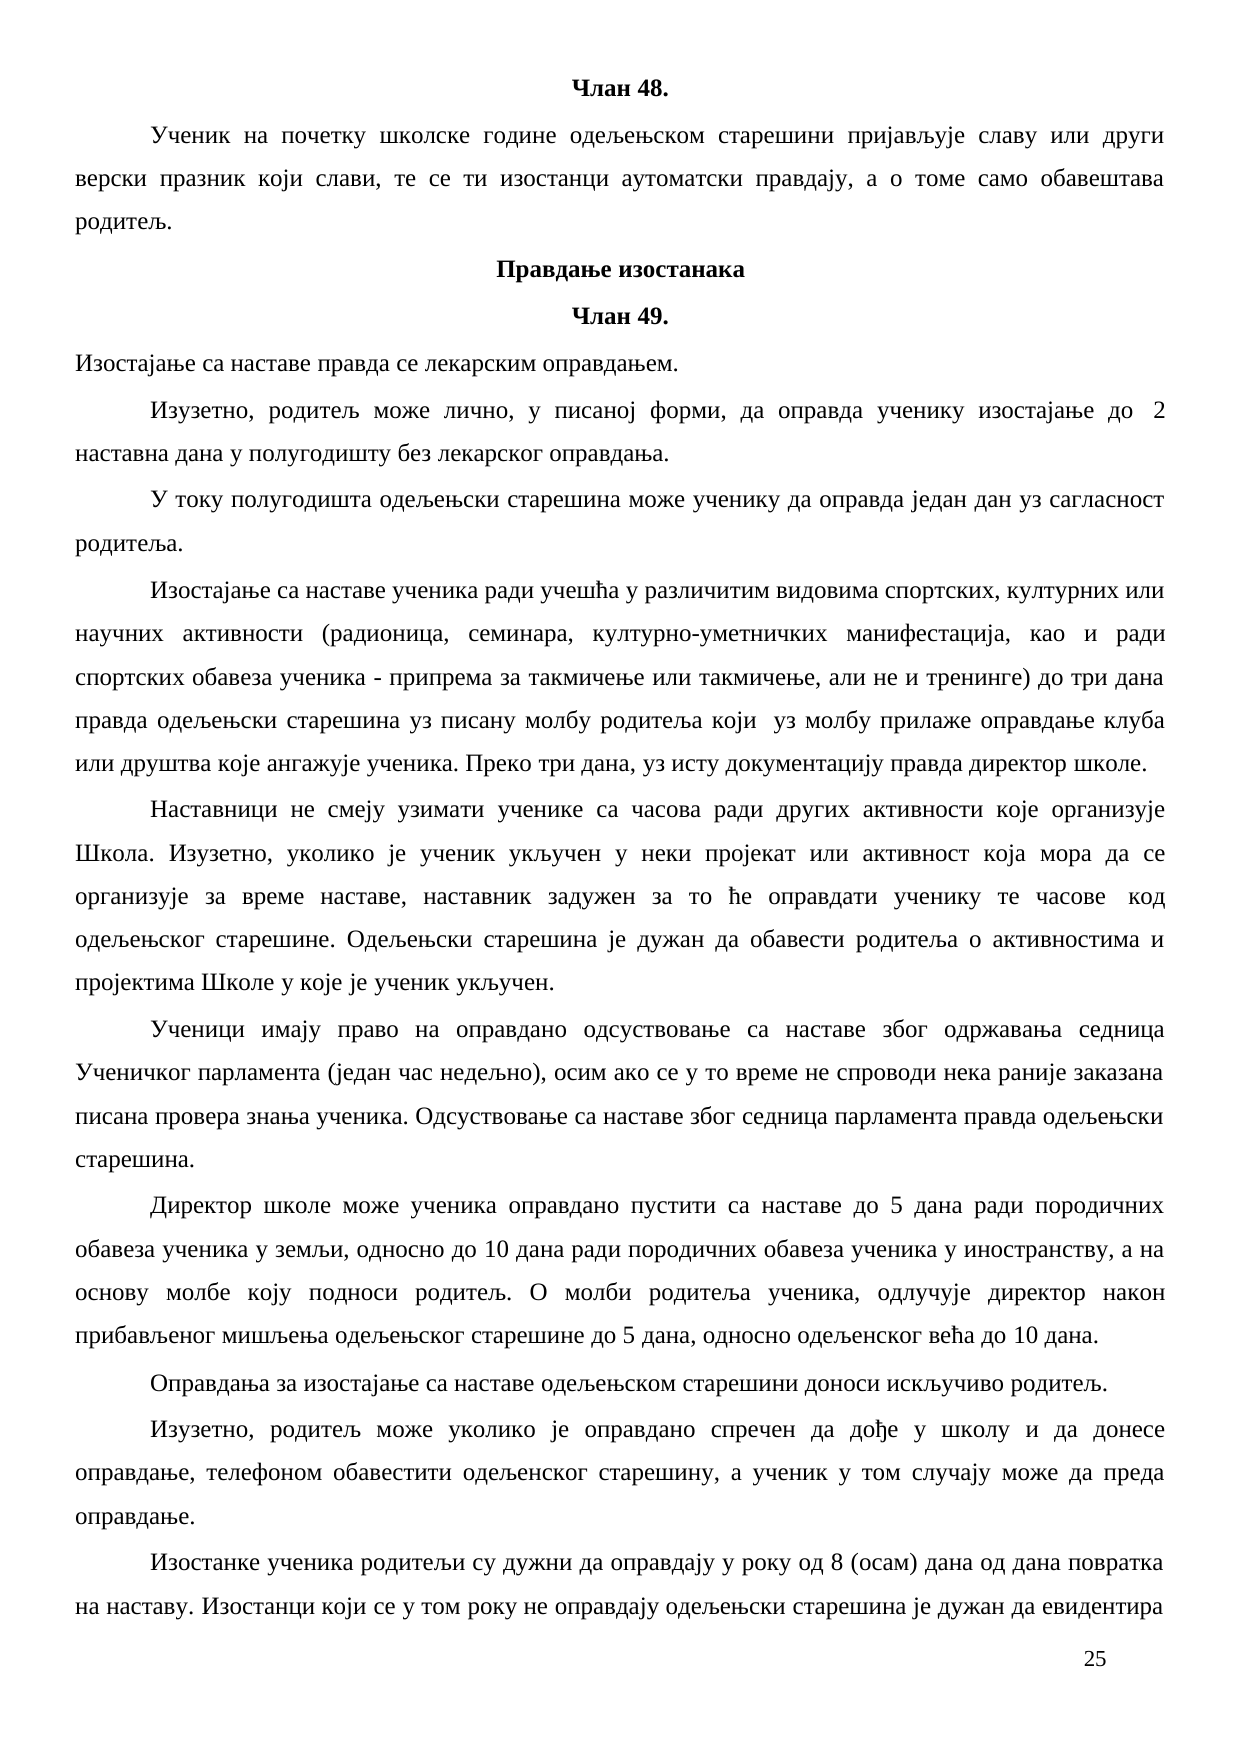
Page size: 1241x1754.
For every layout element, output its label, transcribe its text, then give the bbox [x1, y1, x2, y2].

text Изостанке ученика родитељи су дужни да оправдају у року од 8 (осам) дана од дана повратка на наставу. Изостанци који се у том року не оправдају одељењски старешина је дужан да евидентира [75, 1547, 1165, 1619]
text Изостајање са наставе ученика ради учешћа у различитим видовима спортских, културних или научних активности (радионица, семинара, културно-уметничких манифестација, као и ради спортских обавеза ученика - припрема за такмичење или такмичење, али не и тренинге) до три дана правда одељењски старешина уз писану молбу родитеља који уз молбу прилаже оправдање клуба или друштва које ангажује ученика. Преко три дана, уз исту документацију правда директор школе. [75, 575, 1166, 777]
text Оправдања за изостајање са наставе одељењском старешини доноси искључиво родитељ. [150, 1368, 1178, 1396]
text Изузетно, родитељ може уколико је оправдано спречен да дође у школу и да донесе оправдање, телефоном обавестити одељенског старешину, а ученик у том случају може да преда оправдање. [75, 1414, 1165, 1529]
subtitle Правдање изостанака Члан 49. [496, 254, 745, 330]
text Изостајање са наставе правда се лекарским оправдањем. [75, 348, 1178, 377]
text Изузетно, родитељ може лично, у писаној форми, да оправда ученику изостајање до 2 наставна дана у полугодишту без лекарског оправдања. [75, 395, 1165, 467]
text Ученици имају право на оправдано одсуствовање са наставе због одржавања седница Ученичког парламента (један час недељно), осим ако се у то време не спроводи нека раније заказана писана провера знања ученика. Одсуствовање са наставе због седница парламента правда одељењски старешина. [75, 1014, 1165, 1173]
text Наставници не смеју узимати ученике са часова ради других активности које организује Школа. Изузетно, уколико је ученик укључен у неки пројекат или активност која мора да се организује за време наставе, наставник задужен за то ће оправдати ученику те часове код одељењског старешине. Одељењски старешина је дужан да обавести родитеља о активностима и пројектима Школе у које је ученик укључен. [75, 794, 1166, 996]
text У току полугодишта одељењски старешина може ученику да оправда један дан уз сагласност родитеља. [75, 484, 1166, 557]
text Ученик на почетку школске године одељењском старешини пријављује славу или други верски празник који слави, те се ти изостанци аутоматски правдају, а о томе само обавештава родитељ. [75, 120, 1165, 235]
text Директор школе може ученика оправдано пустити са наставе до 5 дана ради породичних обавеза ученика у земљи, односно до 10 дана ради породичних обавеза ученика у иностранству, а на основу молбе коју подноси родитељ. О молби родитеља ученика, одлучује директор након прибављеног мишљења одељењског старешине до 5 дана, односно одељенског већа до 10 дана. [75, 1190, 1166, 1349]
subtitle Члан 48. [572, 73, 1178, 102]
